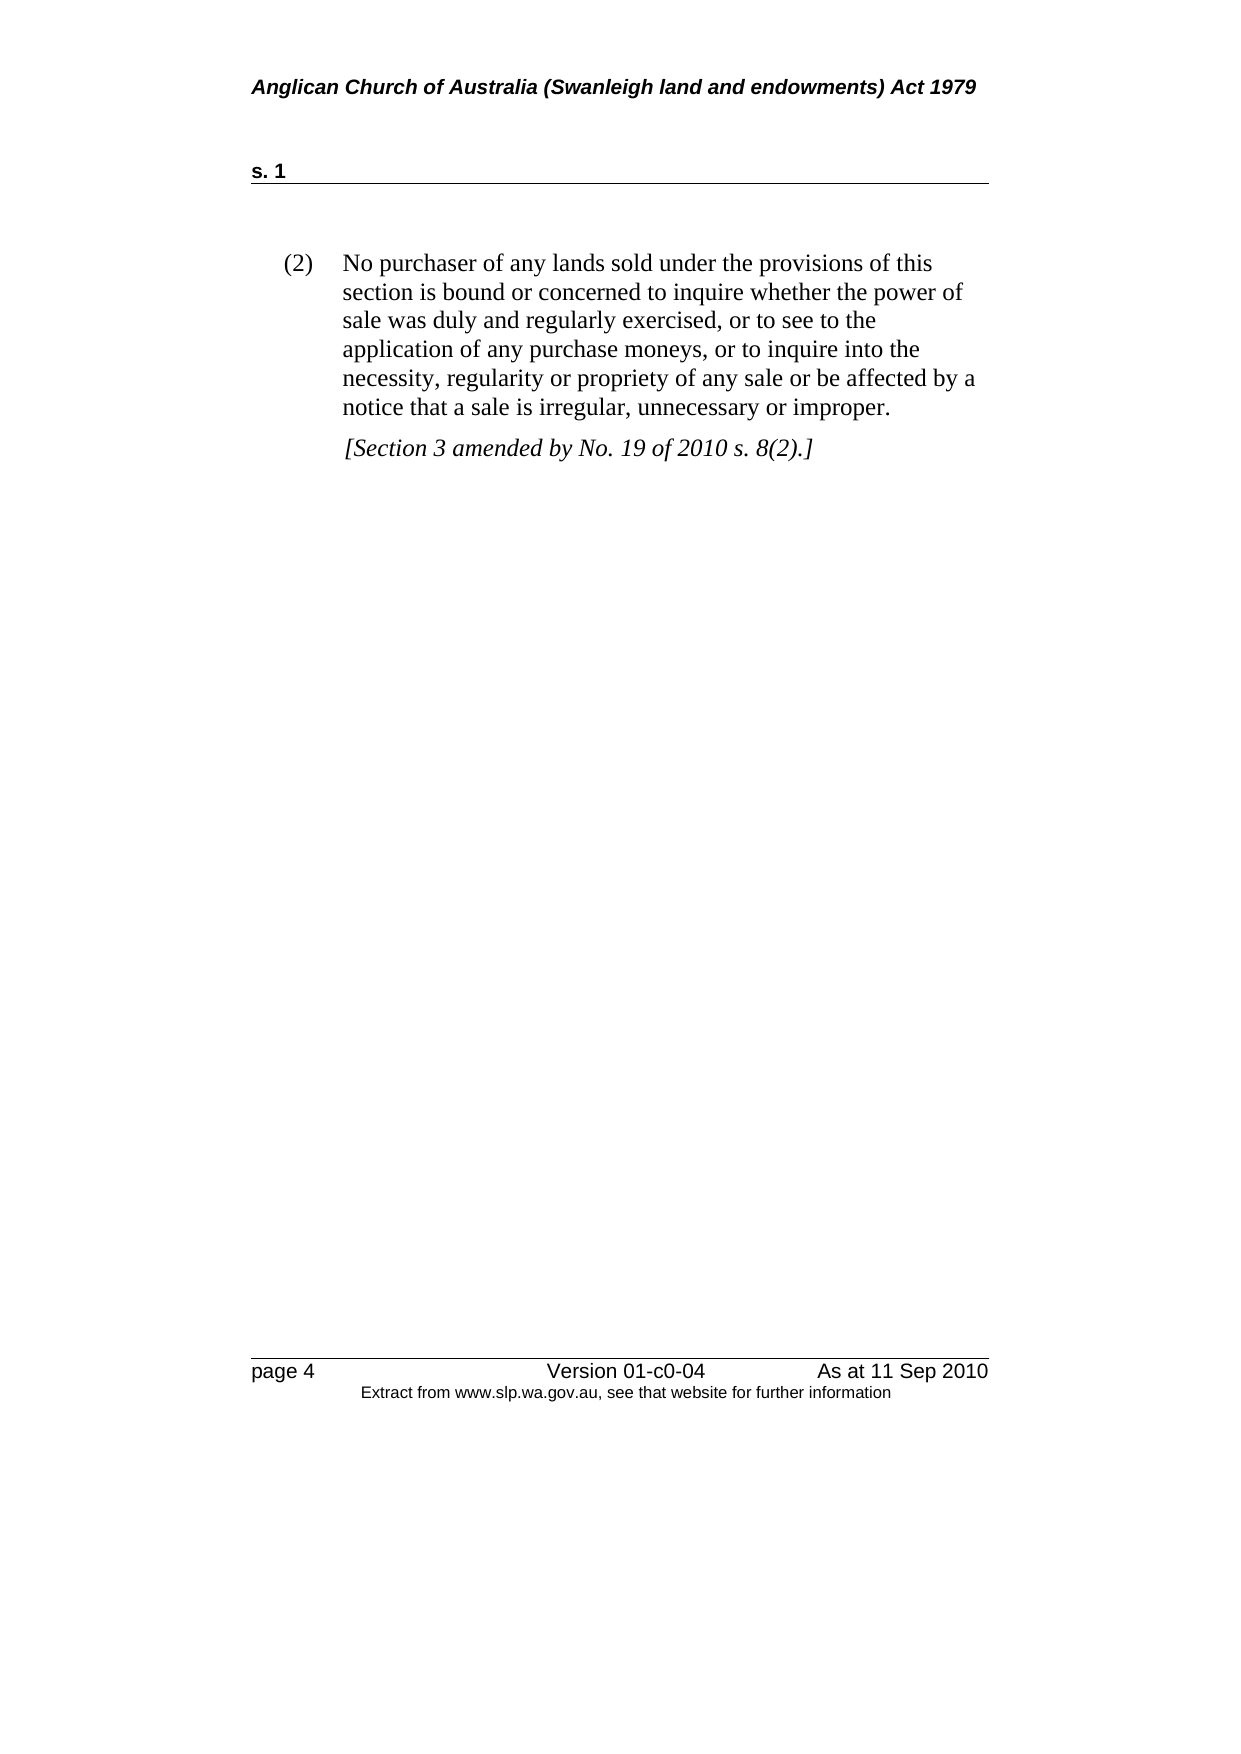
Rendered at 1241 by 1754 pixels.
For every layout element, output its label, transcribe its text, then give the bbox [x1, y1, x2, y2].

text [Section 3 amended by No. 19 of 2010 s. 8(2).] [251, 433, 989, 462]
text (2) No purchaser of any lands sold under the provisions of this section is bound or concerned to inquire whether the power of sale was duly and regularly exercised, or to see to the application of any purchase moneys, or to inquire into the necessity, regularity or propriety of any sale or be affected by a notice that a sale is irregular, unnecessary or improper. [251, 248, 989, 421]
